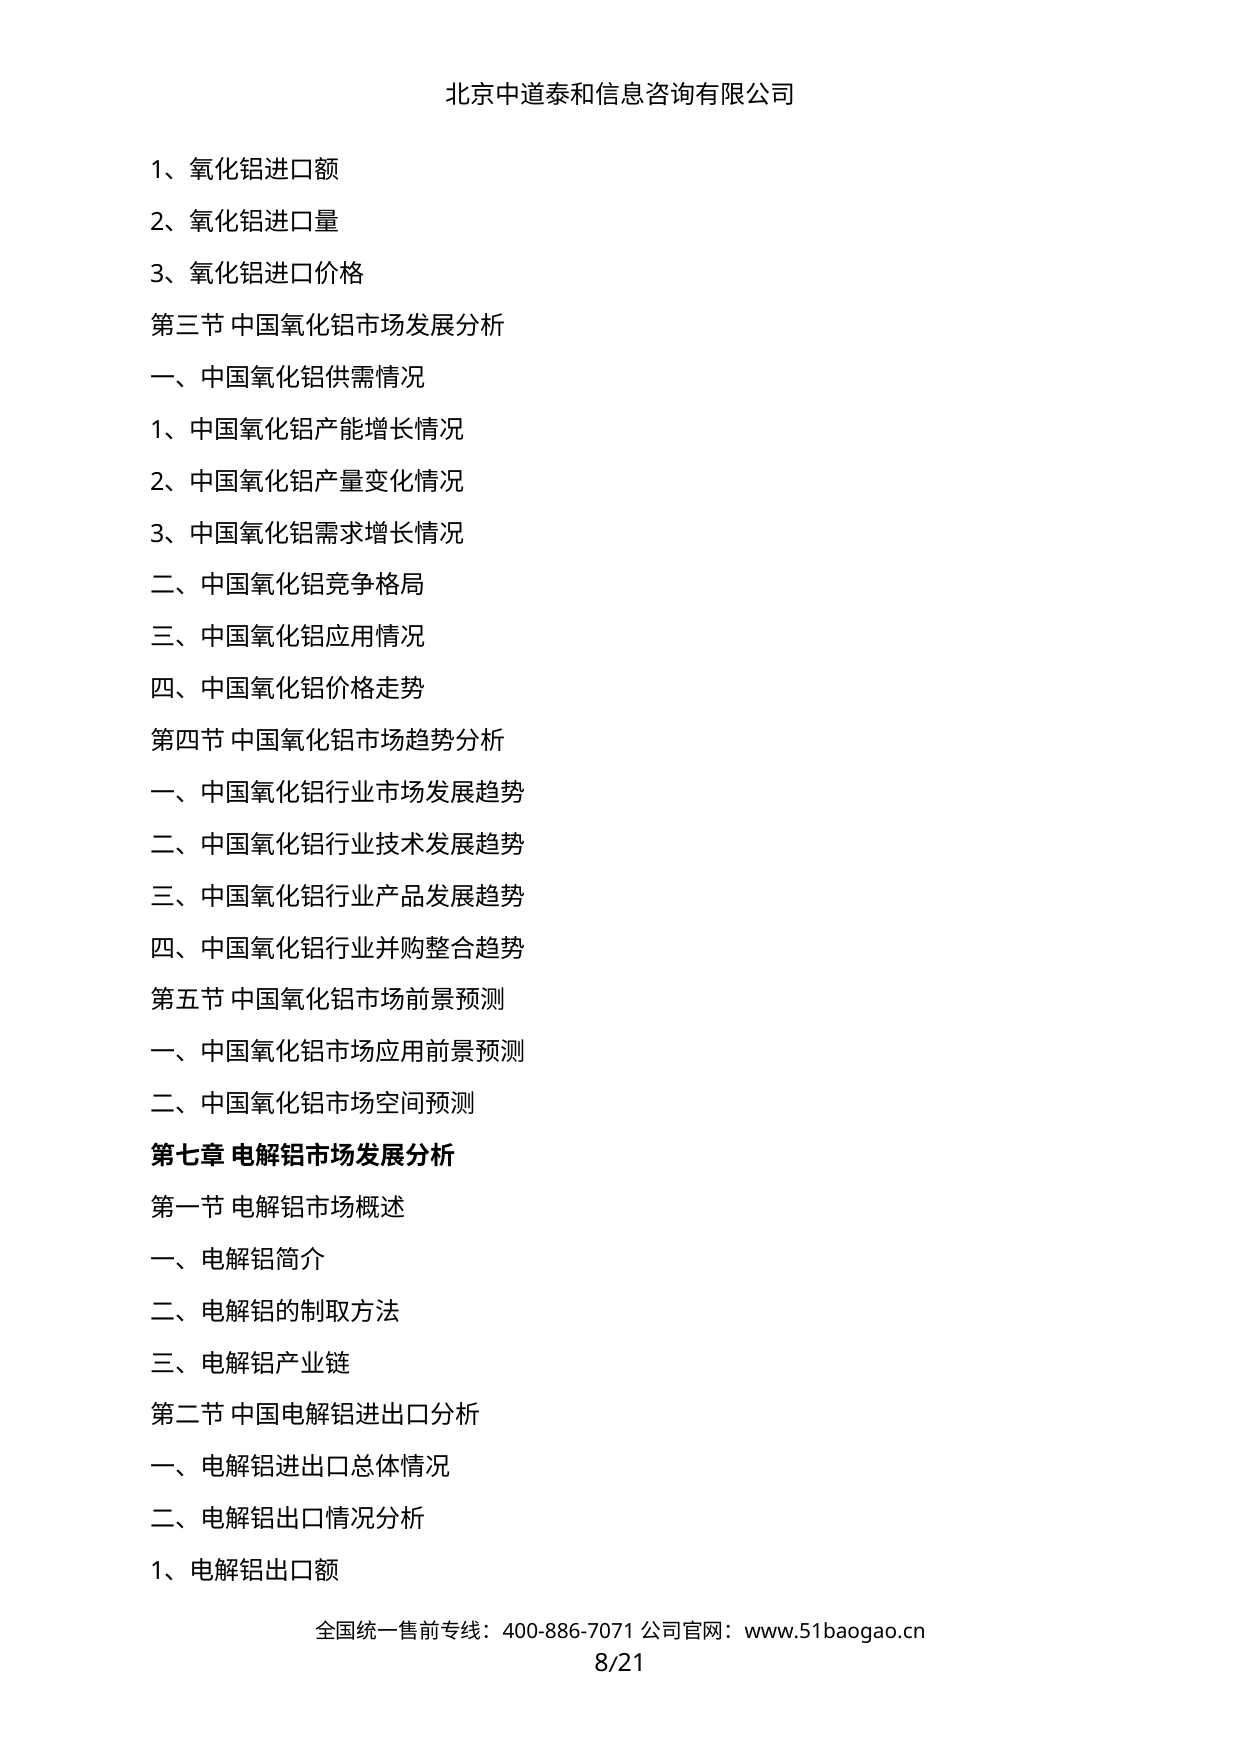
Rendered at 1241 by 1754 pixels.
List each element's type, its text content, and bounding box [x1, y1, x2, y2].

text 1、电解铝出口额 [150, 1551, 1090, 1587]
text 二、中国氧化铝市场空间预测 [150, 1084, 1090, 1120]
text 第二节 中国电解铝进出口分析 [150, 1395, 1090, 1431]
text 二、中国氧化铝竞争格局 [150, 565, 1090, 601]
text 一、中国氧化铝市场应用前景预测 [150, 1032, 1090, 1068]
text 3、中国氧化铝需求增长情况 [150, 513, 1090, 549]
text 2、中国氧化铝产量变化情况 [150, 461, 1090, 497]
text 第四节 中国氧化铝市场趋势分析 [150, 721, 1090, 757]
text 三、电解铝产业链 [150, 1343, 1090, 1379]
text 一、中国氧化铝行业市场发展趋势 [150, 772, 1090, 809]
text 二、中国氧化铝行业技术发展趋势 [150, 824, 1090, 861]
text 三、中国氧化铝行业产品发展趋势 [150, 876, 1090, 912]
text 第一节 电解铝市场概述 [150, 1187, 1090, 1224]
text 四、中国氧化铝行业并购整合趋势 [150, 928, 1090, 964]
text 二、电解铝出口情况分析 [150, 1499, 1090, 1535]
text 第七章 电解铝市场发展分析 [150, 1136, 1090, 1172]
text 2、氧化铝进口量 [150, 202, 1090, 238]
text 第三节 中国氧化铝市场发展分析 [150, 306, 1090, 342]
text 1、氧化铝进口额 [150, 150, 1090, 186]
text 二、电解铝的制取方法 [150, 1291, 1090, 1327]
text 3、氧化铝进口价格 [150, 254, 1090, 290]
text 第五节 中国氧化铝市场前景预测 [150, 980, 1090, 1016]
text 一、电解铝进出口总体情况 [150, 1447, 1090, 1483]
text 三、中国氧化铝应用情况 [150, 617, 1090, 653]
text 1、中国氧化铝产能增长情况 [150, 409, 1090, 446]
text 四、中国氧化铝价格走势 [150, 669, 1090, 705]
text 一、电解铝简介 [150, 1239, 1090, 1276]
text 一、中国氧化铝供需情况 [150, 357, 1090, 394]
